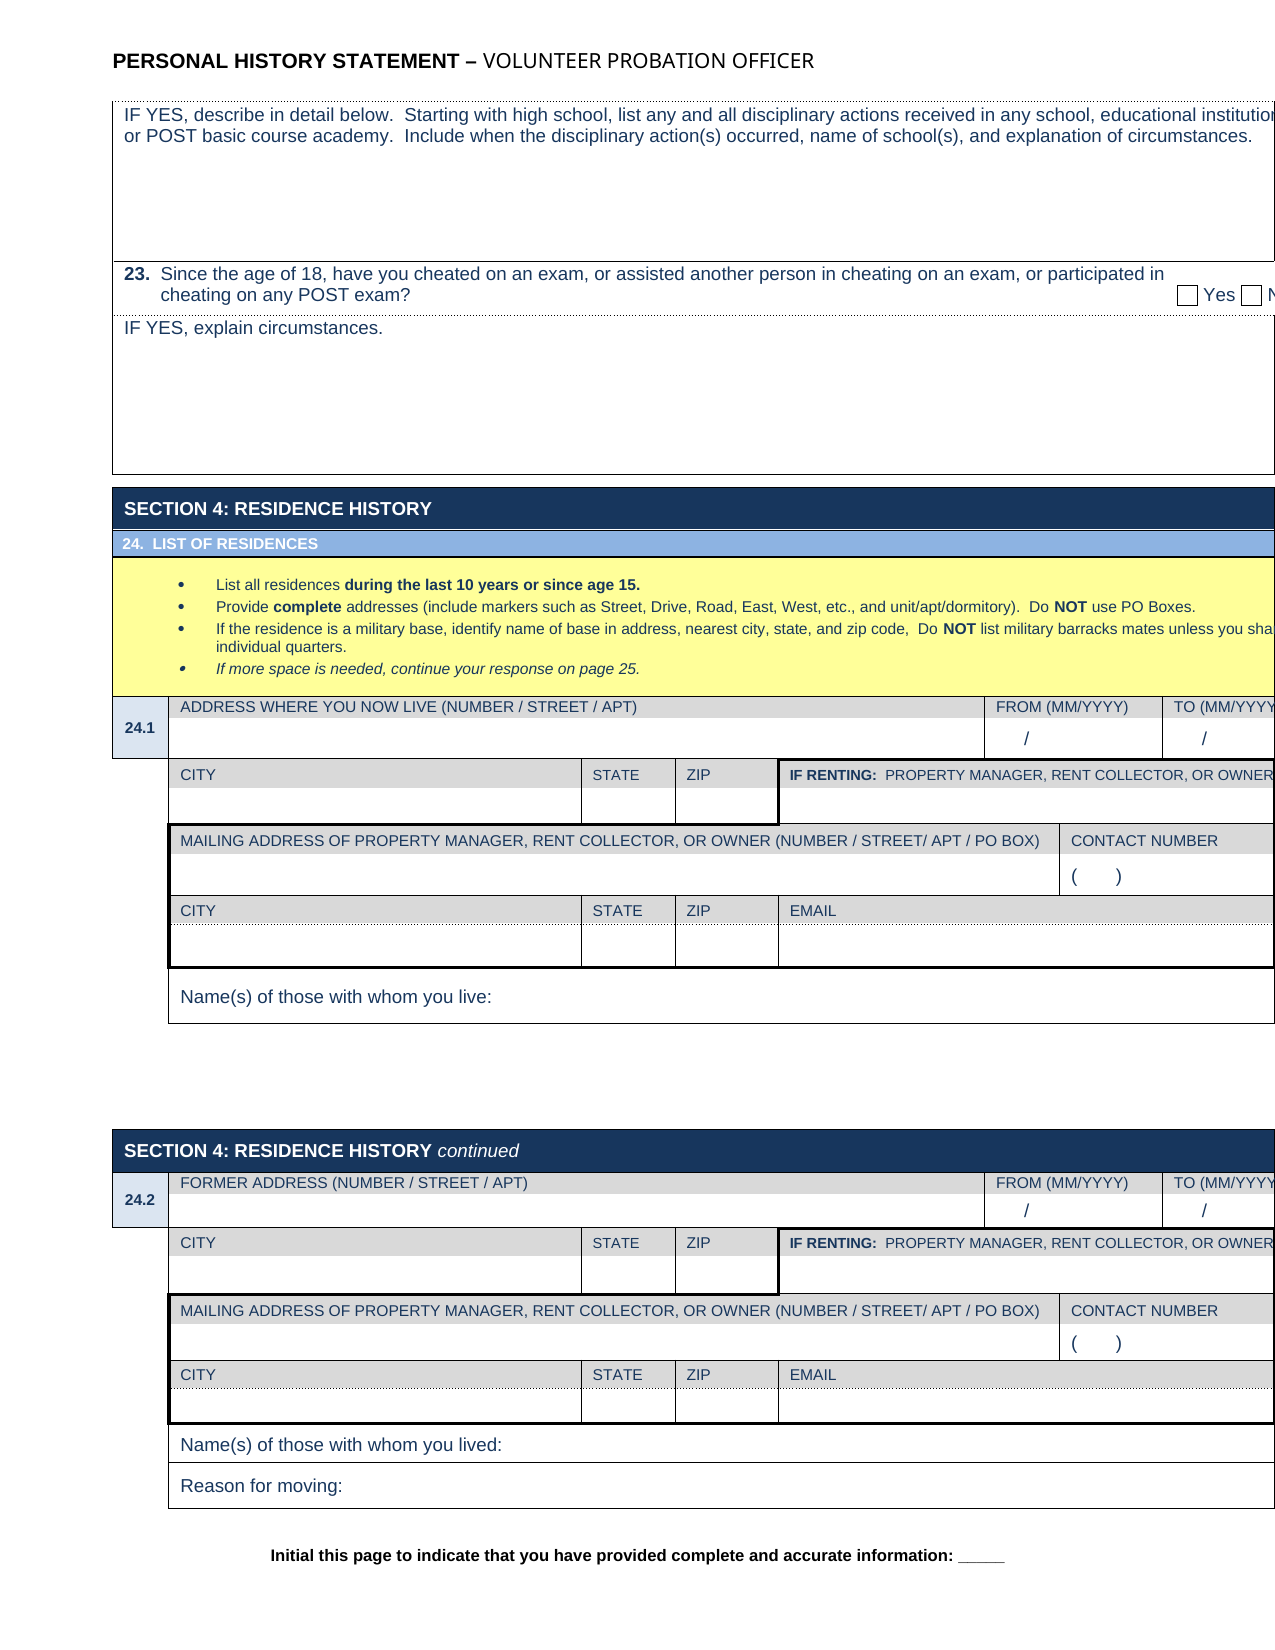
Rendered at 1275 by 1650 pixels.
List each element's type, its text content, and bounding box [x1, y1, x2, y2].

table_cell [169, 788, 581, 823]
table_cell Reason for moving: [169, 1463, 1274, 1508]
table_cell FROM (MM/YYYY) [985, 1173, 1162, 1194]
table_cell CITY [169, 759, 581, 788]
table_cell ZIP [676, 896, 778, 923]
table_cell MAILING ADDRESS OF PROPERTY MANAGER, RENT COLLECTOR, OR OWNER (NUMBER / STREET/ APT / PO BOX) [171, 824, 1059, 854]
table_cell [780, 788, 1273, 823]
table_cell [171, 1324, 1059, 1359]
table_cell ZIP [676, 759, 777, 788]
table_cell TO (MM/YYYY) [1163, 697, 1274, 718]
table_cell [582, 788, 675, 823]
table_cell FORMER ADDRESS (NUMBER / STREET / APT) [169, 1173, 984, 1194]
table_cell CITY [169, 1228, 581, 1256]
table_cell [676, 1256, 777, 1293]
table_cell [171, 924, 581, 966]
table_cell [169, 1256, 581, 1293]
table_cell FROM (MM/YYYY) [985, 697, 1162, 718]
table_cell IF YES, describe in detail below. Starting with high school, list any and all disciplinary actions received in any school, educational institution, or POST basic course academy. Include when the disciplinary action(s) occurred, name of school(s), and explanation of circumstances. [113, 101, 1274, 261]
table_cell CITY [171, 896, 581, 923]
table_cell IF RENTING: PROPERTY MANAGER, RENT COLLECTOR, OR OWNER [780, 761, 1273, 788]
table_cell 23. Since the age of 18, have you cheated on an exam, or assisted another person in cheating on an exam, or participated in cheating on any POST exam? Yes No [113, 261, 1275, 314]
table_cell [169, 1194, 984, 1227]
table_cell CONTACT NUMBER [1060, 824, 1273, 854]
table_cell [676, 788, 777, 823]
table_cell EMAIL [779, 896, 1273, 923]
table_cell [780, 1256, 1273, 1293]
table_cell STATE [582, 896, 675, 923]
table_cell 24. LIST OF RESIDENCES [113, 531, 1274, 556]
table_cell STATE [582, 759, 675, 788]
table_cell [171, 1388, 581, 1422]
table_cell 24.1 [113, 697, 168, 758]
table_cell [169, 718, 984, 758]
table_cell IF YES, explain circumstances. [113, 315, 1274, 474]
table_cell TO (MM/YYYY) [1163, 1173, 1274, 1194]
table_cell CITY [171, 1361, 581, 1388]
table_cell / [1163, 718, 1274, 758]
table_cell ( ) [1060, 854, 1273, 894]
table_cell [582, 1388, 675, 1422]
table_cell EMAIL [779, 1361, 1273, 1388]
table_cell [171, 854, 1059, 894]
table_cell / [1163, 1194, 1274, 1227]
table_cell [582, 924, 675, 966]
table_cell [171, 1294, 1059, 1324]
table_cell STATE [582, 1361, 675, 1388]
table_cell ZIP [676, 1361, 778, 1388]
table_cell Name(s) of those with whom you live: [169, 969, 1274, 1023]
table_cell [582, 1256, 675, 1293]
table_cell [676, 1388, 778, 1422]
table_cell [779, 1388, 1273, 1422]
table_header SECTION 4: RESIDENCE HISTORY [113, 488, 1274, 529]
table_cell / [985, 1194, 1162, 1227]
table_cell [779, 924, 1273, 966]
table_cell ( ) [1060, 1324, 1273, 1359]
table_cell Name(s) of those with whom you lived: [169, 1425, 1274, 1462]
table_cell CONTACT NUMBER [1060, 1294, 1273, 1324]
table_cell ZIP [676, 1228, 777, 1256]
table_cell / [985, 718, 1162, 758]
table_cell [676, 924, 778, 966]
table_cell 24.2 [113, 1173, 168, 1227]
table_cell IF RENTING: PROPERTY MANAGER, RENT COLLECTOR, OR OWNER [780, 1230, 1273, 1256]
table_cell List all residences during the last 10 years or since age 15. Provide complete addresses (include markers such as Street, Drive, Road, East, West, etc., and unit/apt/dormitory). Do NOT use PO Boxes. If the residence is a military base, identify name of base in address, nearest city, state, and zip code, Do NOT list military barracks mates unless you shared individual quarters. If more space is needed, continue your response on page 25. [113, 558, 1274, 696]
table_cell STATE [582, 1228, 675, 1256]
table_header SECTION 4: RESIDENCE HISTORY continued [113, 1130, 1274, 1172]
table_cell ADDRESS WHERE YOU NOW LIVE (NUMBER / STREET / APT) [169, 697, 984, 718]
